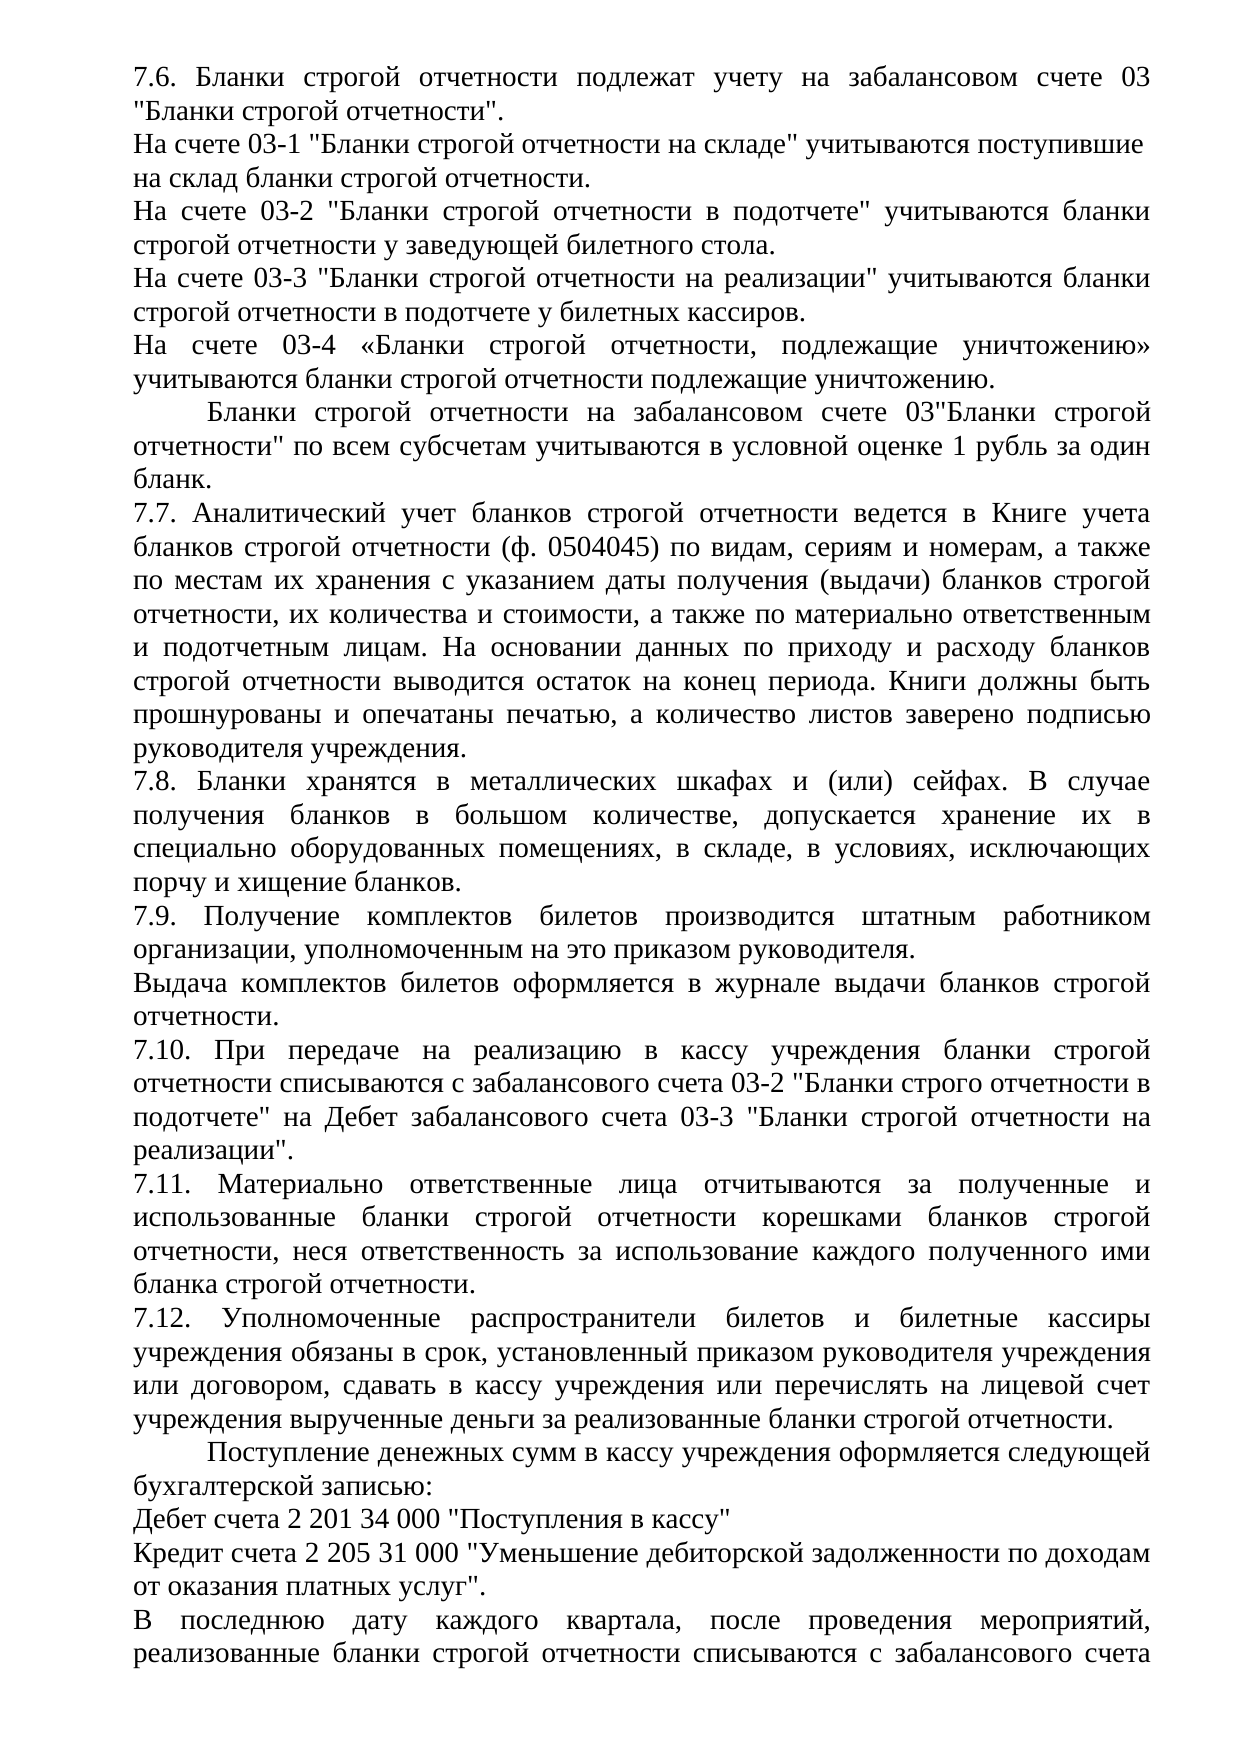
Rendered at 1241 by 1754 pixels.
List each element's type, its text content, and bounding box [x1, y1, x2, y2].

text 7.9. Получение комплектов билетов производится штатным работником организации, уполномоченным на это приказом руководителя. [133, 898, 1152, 965]
text Бланки строгой отчетности на забалансовом счете 03"Бланки строгой отчетности" по всем субсчетам учитываются в условной оценке 1 рубль за один бланк. [133, 394, 1152, 495]
text 7.10. При передаче на реализацию в кассу учреждения бланки строгой отчетности списываются с забалансового счета 03-2 "Бланки строго отчетности в подотчете" на Дебет забалансового счета 03-3 "Бланки строгой отчетности на реализации". [133, 1032, 1152, 1166]
text Выдача комплектов билетов оформляется в журнале выдачи бланков строгой отчетности. [133, 965, 1152, 1032]
text На счете 03-1 "Бланки строгой отчетности на складе" учитываются поступившие на склад бланки строгой отчетности. [133, 126, 1152, 193]
text Дебет счета 2 201 34 000 "Поступления в кассу" [133, 1501, 1152, 1535]
text На счете 03-2 "Бланки строгой отчетности в подотчете" учитываются бланки строгой отчетности у заведующей билетного стола. [133, 193, 1152, 260]
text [133, 1602, 1152, 1669]
text 7.7. Аналитический учет бланков строгой отчетности ведется в Книге учета бланков строгой отчетности (ф. 0504045) по видам, сериям и номерам, а также по местам их хранения с указанием даты получения (выдачи) бланков строгой отчетности, их количества и стоимости, а также по материально ответственным и подотчетным лицам. На основании данных по приходу и расходу бланков строгой отчетности выводится остаток на конец периода. Книги должны быть прошнурованы и опечатаны печатью, а количество листов заверено подписью руководителя учреждения. [133, 495, 1152, 763]
text На счете 03-3 "Бланки строгой отчетности на реализации" учитываются бланки строгой отчетности в подотчете у билетных кассиров. [133, 260, 1152, 327]
text На счете 03-4 «Бланки строгой отчетности, подлежащие уничтожению» учитываются бланки строгой отчетности подлежащие уничтожению. [133, 327, 1152, 394]
text Кредит счета 2 205 31 000 "Уменьшение дебиторской задолженности по доходам от оказания платных услуг". [133, 1535, 1152, 1602]
text 7.6. Бланки строгой отчетности подлежат учету на забалансовом счете 03 "Бланки строгой отчетности". [133, 59, 1152, 126]
text 7.8. Бланки хранятся в металлических шкафах и (или) сейфах. В случае получения бланков в большом количестве, допускается хранение их в специально оборудованных помещениях, в складе, в условиях, исключающих порчу и хищение бланков. [133, 763, 1152, 898]
text 7.11. Материально ответственные лица отчитываются за полученные и использованные бланки строгой отчетности корешками бланков строгой отчетности, неся ответственность за использование каждого полученного ими бланка строгой отчетности. [133, 1166, 1152, 1300]
text Поступление денежных сумм в кассу учреждения оформляется следующей бухгалтерской записью: [133, 1434, 1152, 1501]
text 7.12. Уполномоченные распространители билетов и билетные кассиры учреждения обязаны в срок, установленный приказом руководителя учреждения или договором, сдавать в кассу учреждения или перечислять на лицевой счет учреждения вырученные деньги за реализованные бланки строгой отчетности. [133, 1300, 1152, 1434]
